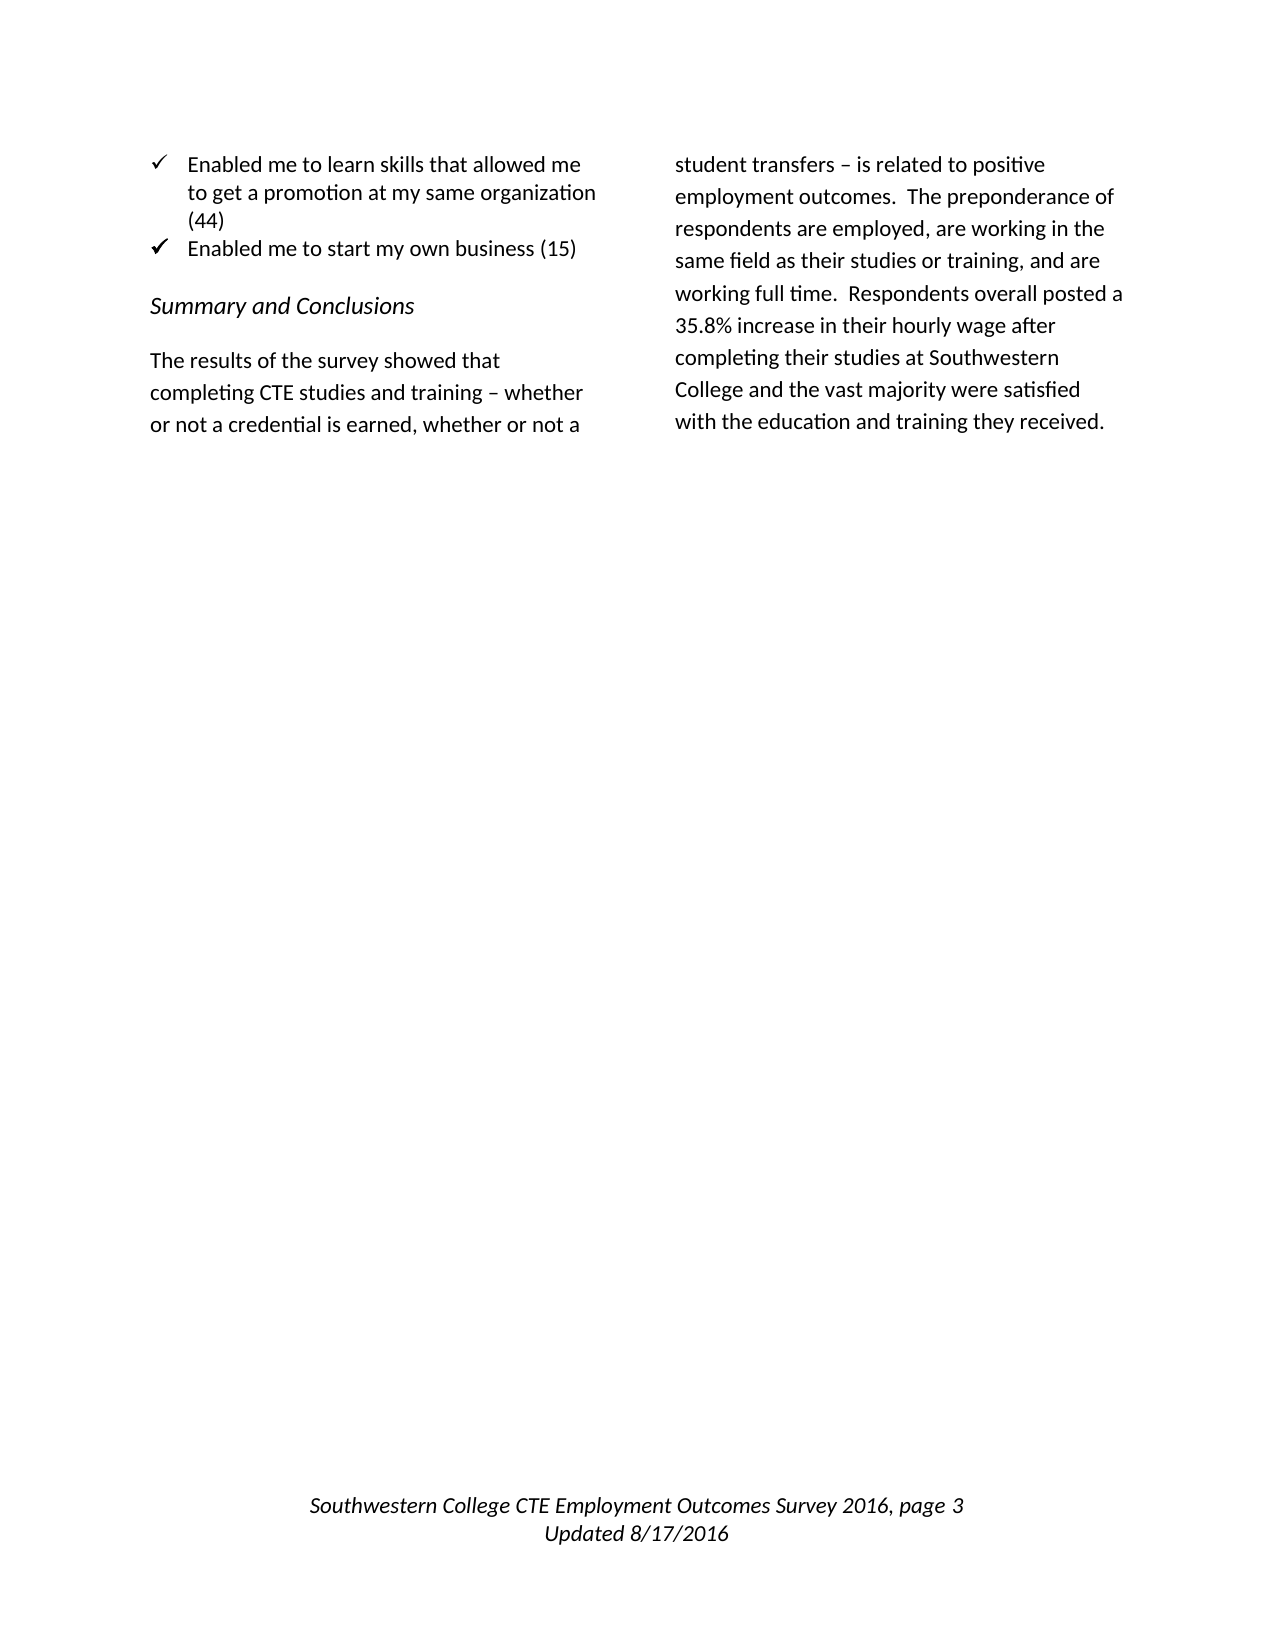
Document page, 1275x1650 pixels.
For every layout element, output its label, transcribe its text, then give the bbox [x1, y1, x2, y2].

text The results of the survey showed that completing CTE studies and training – whether or not a credential is earned, whether or not a student transfers – is related to positive employment outcomes. The preponderance of respondents are employed, are working in the same field as their studies or training, and are working full time. Respondents overall posted a 35.8% increase in their hourly wage after completing their studies at Southwestern College and the vast majority were satisfied with the education and training they received. [150, 346, 600, 438]
list Enabled me to start my own business (15) [150, 234, 600, 262]
list Enabled me to learn skills that allowed me to get a promotion at my same organization (44) [150, 150, 600, 234]
text The results of the survey showed that completing CTE studies and training – whether or not a credential is earned, whether or not a student transfers – is related to positive employment outcomes. The preponderance of respondents are employed, are working in the same field as their studies or training, and are working full time. Respondents overall posted a 35.8% increase in their hourly wage after completing their studies at Southwestern College and the vast majority were satisfied with the education and training they received. [675, 150, 1125, 436]
text Summary and Conclusions [150, 290, 600, 321]
